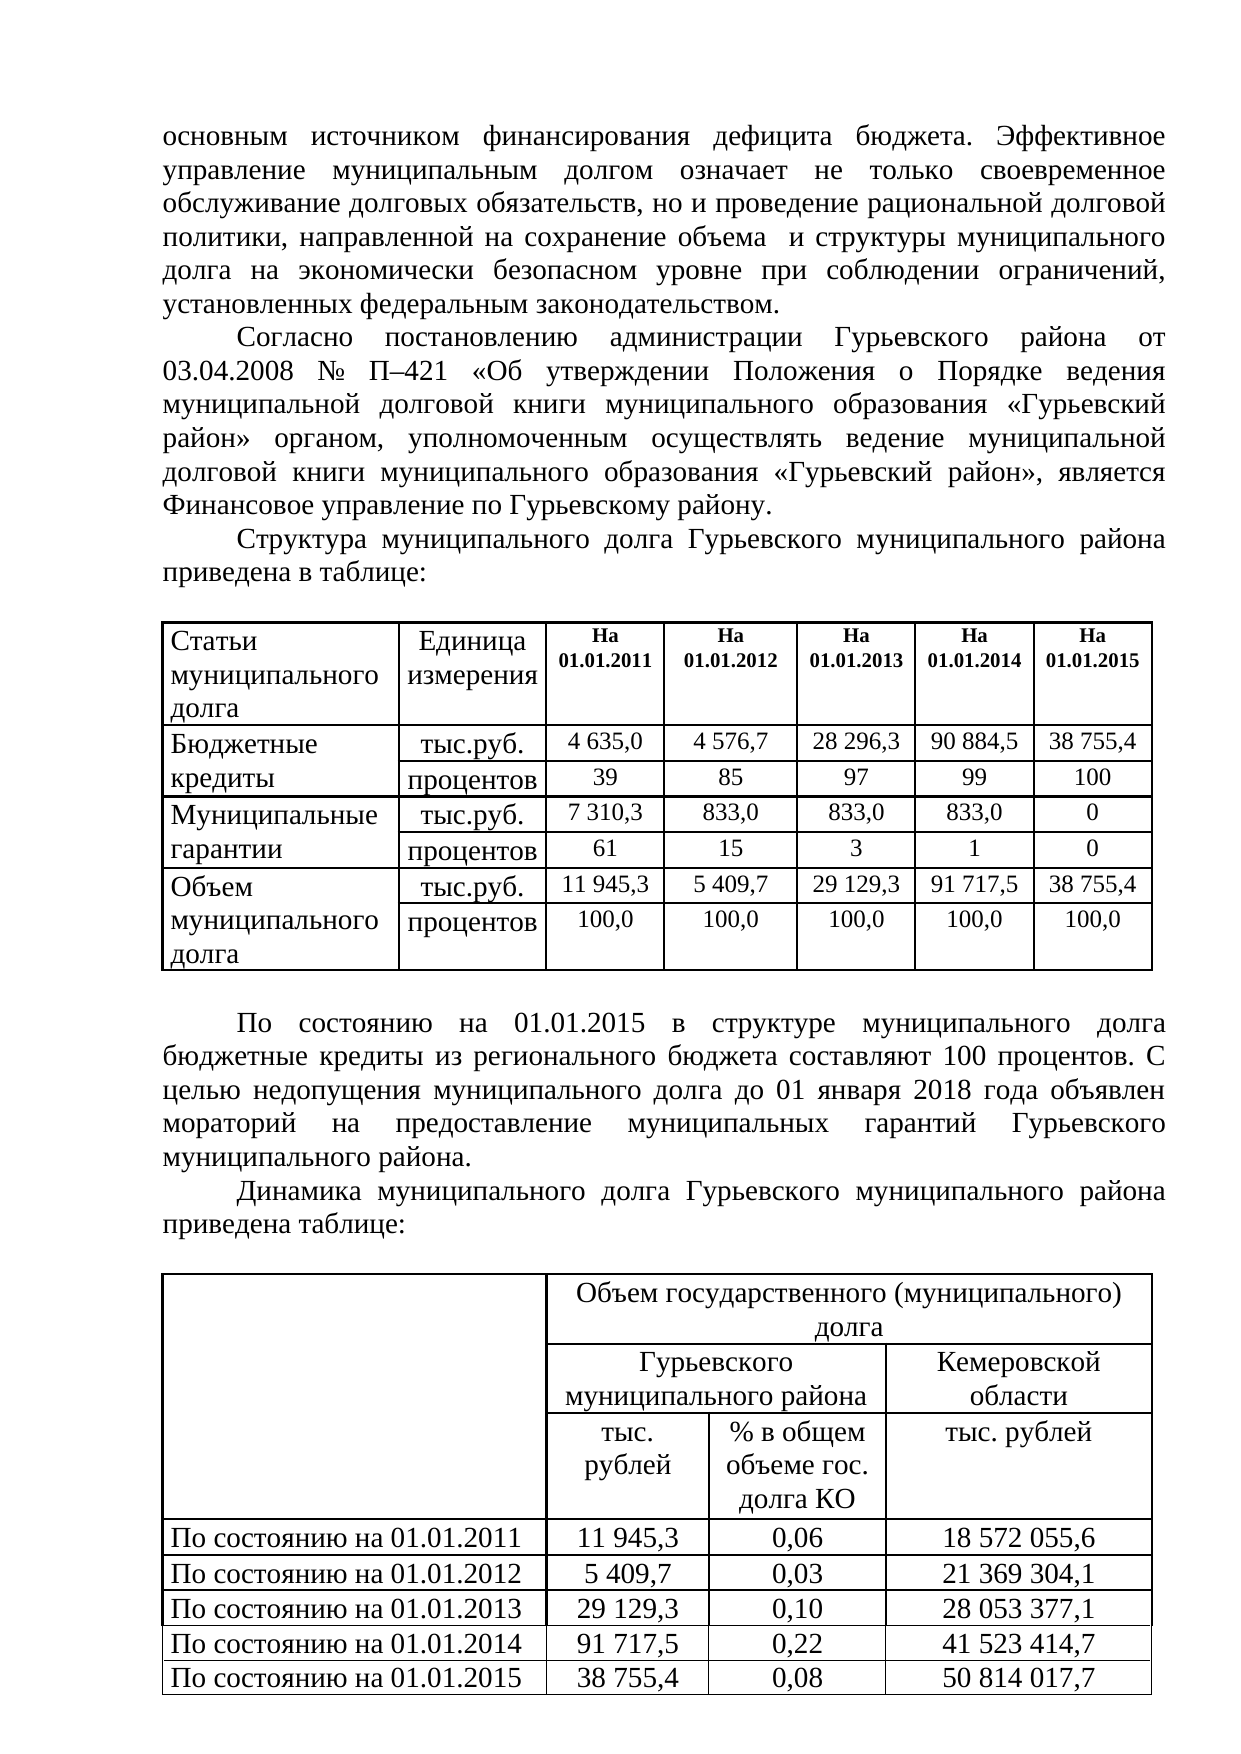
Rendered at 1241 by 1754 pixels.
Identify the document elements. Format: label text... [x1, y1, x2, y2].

table_cell 833,0 [665, 798, 796, 831]
table_cell 38 755,4 [1035, 726, 1151, 760]
table_cell 38 755,4 [547, 1661, 708, 1694]
table_header На 01.01.2013 [798, 624, 914, 724]
table_header Объем государственного (муниципального) долга [548, 1275, 1151, 1342]
table_cell Гурьевского муниципального района [548, 1345, 885, 1412]
text Структура муниципального долга Гурьевского муниципального района приведена в таблице: [162, 521, 1166, 588]
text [162, 118, 1166, 319]
table_cell 4 635,0 [547, 726, 663, 760]
table_header На 01.01.2014 [916, 624, 1033, 724]
table_cell 4 576,7 [665, 726, 796, 760]
table_cell 50 814 017,7 [886, 1660, 1151, 1694]
table_cell процентов [400, 762, 545, 795]
table_cell 0 [1035, 833, 1151, 867]
table_cell тыс.руб. [400, 869, 545, 902]
table_cell 18 572 055,6 [887, 1520, 1151, 1554]
table_cell 91 717,5 [916, 869, 1033, 902]
table_cell 38 755,4 [1035, 869, 1151, 902]
table_cell 1 [916, 833, 1033, 867]
table_header На 01.01.2011 [547, 624, 663, 724]
table_cell тыс. рублей [548, 1414, 708, 1518]
table_header [164, 1275, 545, 1518]
table_cell тыс.руб. [400, 726, 545, 760]
table_cell 41 523 414,7 [886, 1625, 1151, 1659]
table_cell 21 369 304,1 [887, 1556, 1151, 1589]
table_cell 90 884,5 [916, 726, 1033, 760]
table_cell 3 [798, 833, 914, 867]
table_cell 28 053 377,1 [887, 1591, 1151, 1625]
table_cell 0,08 [709, 1661, 885, 1694]
table_cell 0,10 [710, 1591, 885, 1625]
table_header На 01.01.2015 [1035, 624, 1151, 724]
table_cell 100,0 [547, 904, 663, 969]
table_cell Бюджетные кредиты [164, 726, 398, 795]
table_cell 99 [916, 762, 1033, 795]
table_cell По состоянию на 01.01.2015 [163, 1660, 546, 1694]
table_cell 11 945,3 [547, 869, 663, 902]
table_cell 39 [547, 762, 663, 795]
table_cell тыс.руб. [400, 798, 545, 831]
table_cell 833,0 [916, 798, 1033, 831]
table_cell 0 [1035, 798, 1151, 831]
table_cell 61 [547, 833, 663, 867]
table_header Статьи муниципального долга [164, 624, 398, 724]
table_cell 5 409,7 [548, 1556, 708, 1589]
text Динамика муниципального долга Гурьевского муниципального района приведена таблице: [162, 1173, 1166, 1240]
table_cell 100 [1035, 762, 1151, 795]
table_header На 01.01.2012 [665, 624, 796, 724]
table_cell процентов [400, 904, 545, 969]
table_cell По состоянию на 01.01.2013 [164, 1591, 545, 1625]
table_cell 85 [665, 762, 796, 795]
table_cell 100,0 [798, 904, 914, 969]
table_cell 15 [665, 833, 796, 867]
table_cell процентов [400, 833, 545, 867]
text Согласно постановлению администрации Гурьевского района от 03.04.2008 № П–421 «Об утверждении Положения о Порядке ведения муниципальной долговой книги муниципального образования «Гурьевский район» органом, уполномоченным осуществлять ведение муниципальной долговой книги муниципального образования «Гурьевский район», является Финансовое управление по Гурьевскому району. [162, 319, 1166, 521]
table_cell Объем муниципального долга [164, 869, 398, 969]
table_cell 7 310,3 [547, 798, 663, 831]
table_cell 97 [798, 762, 914, 795]
table_cell тыс. рублей [887, 1414, 1151, 1518]
table_cell 29 129,3 [798, 869, 914, 902]
text По состоянию на 01.01.2015 в структуре муниципального долга бюджетные кредиты из регионального бюджета составляют 100 процентов. С целью недопущения муниципального долга до 01 января 2018 года объявлен мораторий на предоставление муниципальных гарантий Гурьевского муниципального района. [162, 1005, 1166, 1173]
table_cell 29 129,3 [548, 1591, 708, 1625]
table_cell По состоянию на 01.01.2014 [163, 1626, 546, 1659]
table_cell 100,0 [916, 904, 1033, 969]
table_cell 0,22 [709, 1626, 885, 1659]
table_cell 833,0 [798, 798, 914, 831]
table_cell 28 296,3 [798, 726, 914, 760]
table_cell По состоянию на 01.01.2011 [164, 1520, 545, 1554]
table_cell 11 945,3 [548, 1520, 708, 1554]
table_cell % в общем объеме гос. долга КО [710, 1414, 885, 1518]
table_cell По состоянию на 01.01.2012 [164, 1556, 545, 1589]
table_cell 0,03 [710, 1556, 885, 1589]
table_cell Муниципальные гарантии [164, 798, 398, 867]
table_header Единица измерения [400, 624, 545, 724]
table_cell 100,0 [665, 904, 796, 969]
table_cell Кемеровской области [887, 1345, 1151, 1412]
table_cell 91 717,5 [547, 1626, 708, 1659]
table_cell 0,06 [710, 1520, 885, 1554]
table_cell 5 409,7 [665, 869, 796, 902]
table_cell 100,0 [1035, 904, 1151, 969]
